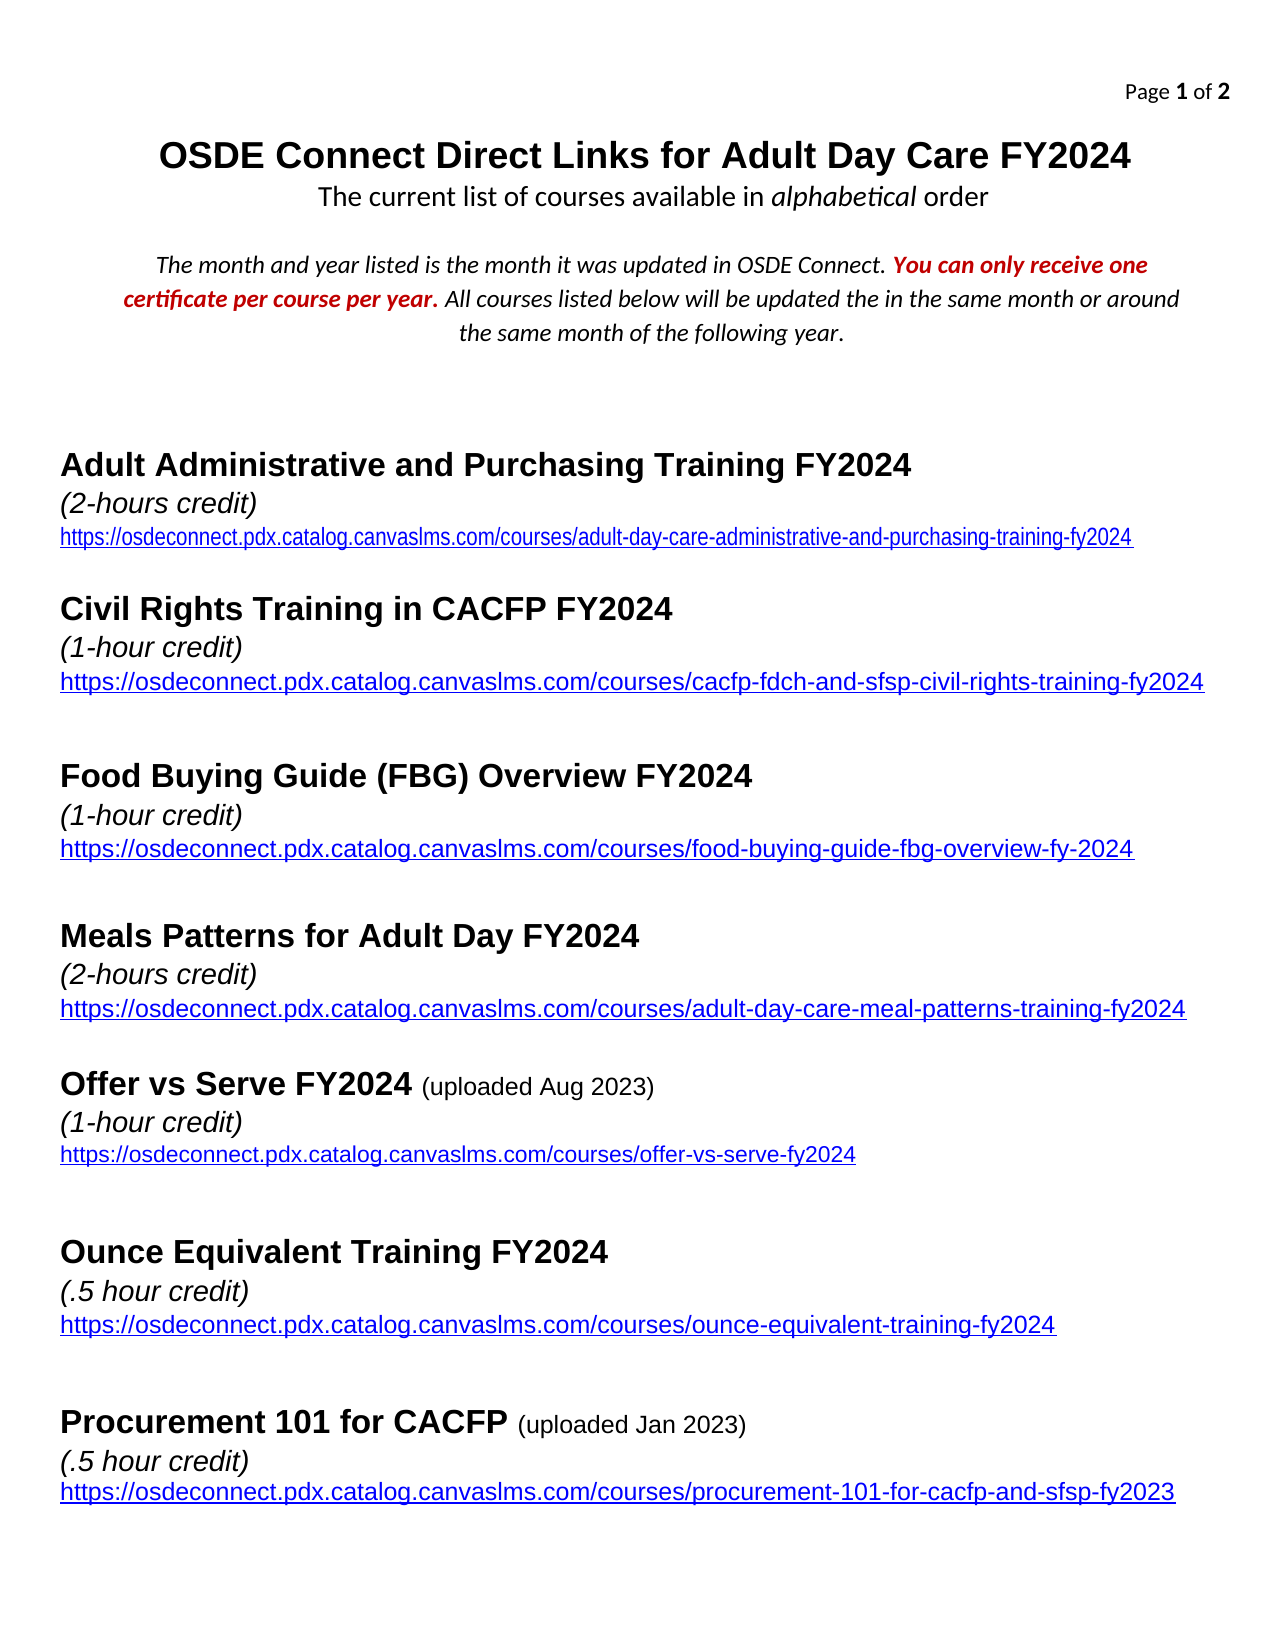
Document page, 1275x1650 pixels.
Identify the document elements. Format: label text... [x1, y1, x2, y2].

text (2-hours credit) [60, 486, 1230, 519]
text (1-hour credit) [60, 798, 1230, 832]
text OSDE Connect Direct Links for Adult Day Care FY2024 [60, 133, 1230, 177]
text (.5 hour credit) [60, 1444, 1230, 1477]
text Food Buying Guide (FBG) Overview FY2024 [60, 757, 1230, 795]
text Ounce Equivalent Training FY2024 [60, 1232, 1230, 1271]
text (1-hour credit) [60, 1105, 1230, 1139]
text https://osdeconnect.pdx.catalog.canvaslms.com/courses/adult-day-care-meal-patterns-training-fy2024 [60, 993, 1230, 1022]
text (.5 hour credit) [60, 1274, 1230, 1307]
text Civil Rights Training in CACFP FY2024 [60, 589, 1230, 627]
text Offer vs Serve FY2024 (uploaded Aug 2023) [60, 1064, 1230, 1102]
text https://osdeconnect.pdx.catalog.canvaslms.com/courses/cacfp-fdch-and-sfsp-civil-rights-training-fy2024 [60, 667, 1230, 695]
text The current list of courses available in alphabetical order [118, 180, 1188, 214]
text https://osdeconnect.pdx.catalog.canvaslms.com/courses/procurement-101-for-cacfp-and-sfsp-fy2023 [60, 1477, 1230, 1506]
text Adult Administrative and Purchasing Training FY2024 [60, 444, 1230, 483]
text (1-hour credit) [60, 631, 1230, 664]
text The month and year listed is the month it was updated in OSDE Connect. You can only receive one certificate per course per year. All courses listed below will be updated the in the same month or around the same month of the following year. [119, 247, 1187, 348]
text https://osdeconnect.pdx.catalog.canvaslms.com/courses/offer-vs-serve-fy2024 [60, 1141, 1230, 1168]
text https://osdeconnect.pdx.catalog.canvaslms.com/courses/adult-day-care-administrative-and-purchasing-training-fy2024 [60, 522, 1230, 551]
text https://osdeconnect.pdx.catalog.canvaslms.com/courses/food-buying-guide-fbg-overview-fy-2024 [60, 834, 1230, 863]
text (2-hours credit) [60, 957, 1230, 991]
text Procurement 101 for CACFP (uploaded Jan 2023) [60, 1402, 1230, 1441]
text https://osdeconnect.pdx.catalog.canvaslms.com/courses/ounce-equivalent-training-fy2024 [60, 1310, 1230, 1339]
text Meals Patterns for Adult Day FY2024 [60, 916, 1230, 954]
